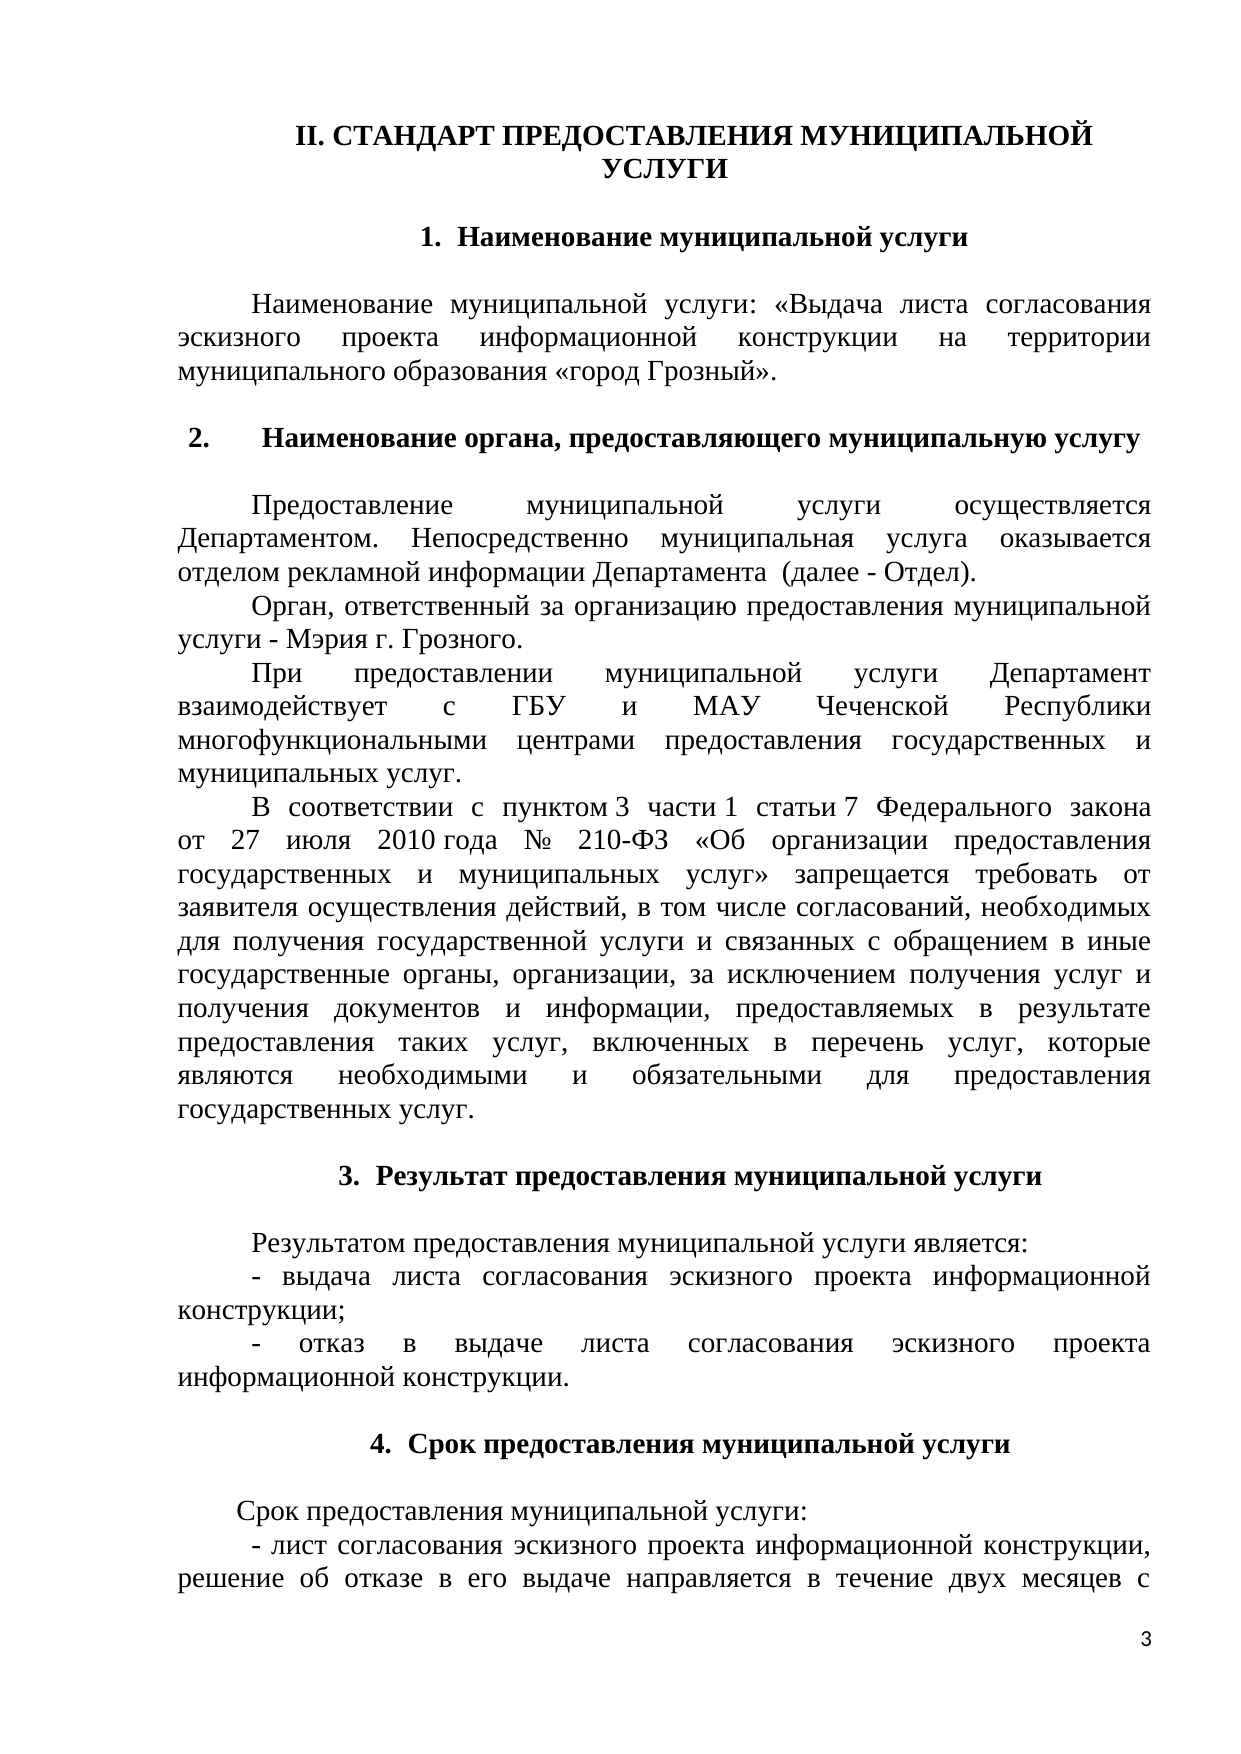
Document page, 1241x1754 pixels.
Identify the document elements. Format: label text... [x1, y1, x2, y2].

text Срок предоставления муниципальной услуги: [177, 1493, 1152, 1527]
list Наименование органа, предоставляющего муниципальную услугу [177, 420, 1152, 453]
text Результатом предоставления муниципальной услуги является: [177, 1225, 1152, 1258]
text При предоставлении муниципальной услуги Департамент взаимодействует с ГБУ и МАУ Чеченской Республики многофункциональными центрами предоставления государственных и муниципальных услуг. [177, 655, 1152, 789]
text II. СТАНДАРТ ПРЕДОСТАВЛЕНИЯ МУНИЦИПАЛЬНОЙ УСЛУГИ [177, 118, 1152, 185]
list Предоставление муниципальной услуги осуществляется Департаментом. Непосредственно муниципальная услуга оказывается отделом рекламной информации Департамента (далее - Отдел). [177, 487, 1152, 588]
text В соответствии с пунктом 3 части 1 статьи 7 Федерального закона от 27 июля 2010 года № 210-ФЗ «Об организации предоставления государственных и муниципальных услуг» запрещается требовать от заявителя осуществления действий, в том числе согласований, необходимых для получения государственной услуги и связанных с обращением в иные государственные органы, организации, за исключением получения услуг и получения документов и информации, предоставляемых в результате предоставления таких услуг, включенных в перечень услуг, которые являются необходимыми и обязательными для предоставления государственных услуг. [177, 789, 1152, 1124]
list Наименование муниципальной услуги: «Выдача листа согласования эскизного проекта информационной конструкции на территории муниципального образования «город Грозный». [177, 286, 1152, 386]
list Наименование муниципальной услуги [236, 219, 1152, 252]
list - выдача листа согласования эскизного проекта информационной конструкции; [177, 1258, 1152, 1326]
text Орган, ответственный за организацию предоставления муниципальной услуги - Мэрия г. Грозного. [177, 588, 1152, 655]
list Результат предоставления муниципальной услуги [236, 1158, 1152, 1191]
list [177, 1527, 1152, 1594]
list Срок предоставления муниципальной услуги [236, 1426, 1152, 1460]
list - отказ в выдаче листа согласования эскизного проекта информационной конструкции. [177, 1326, 1152, 1393]
